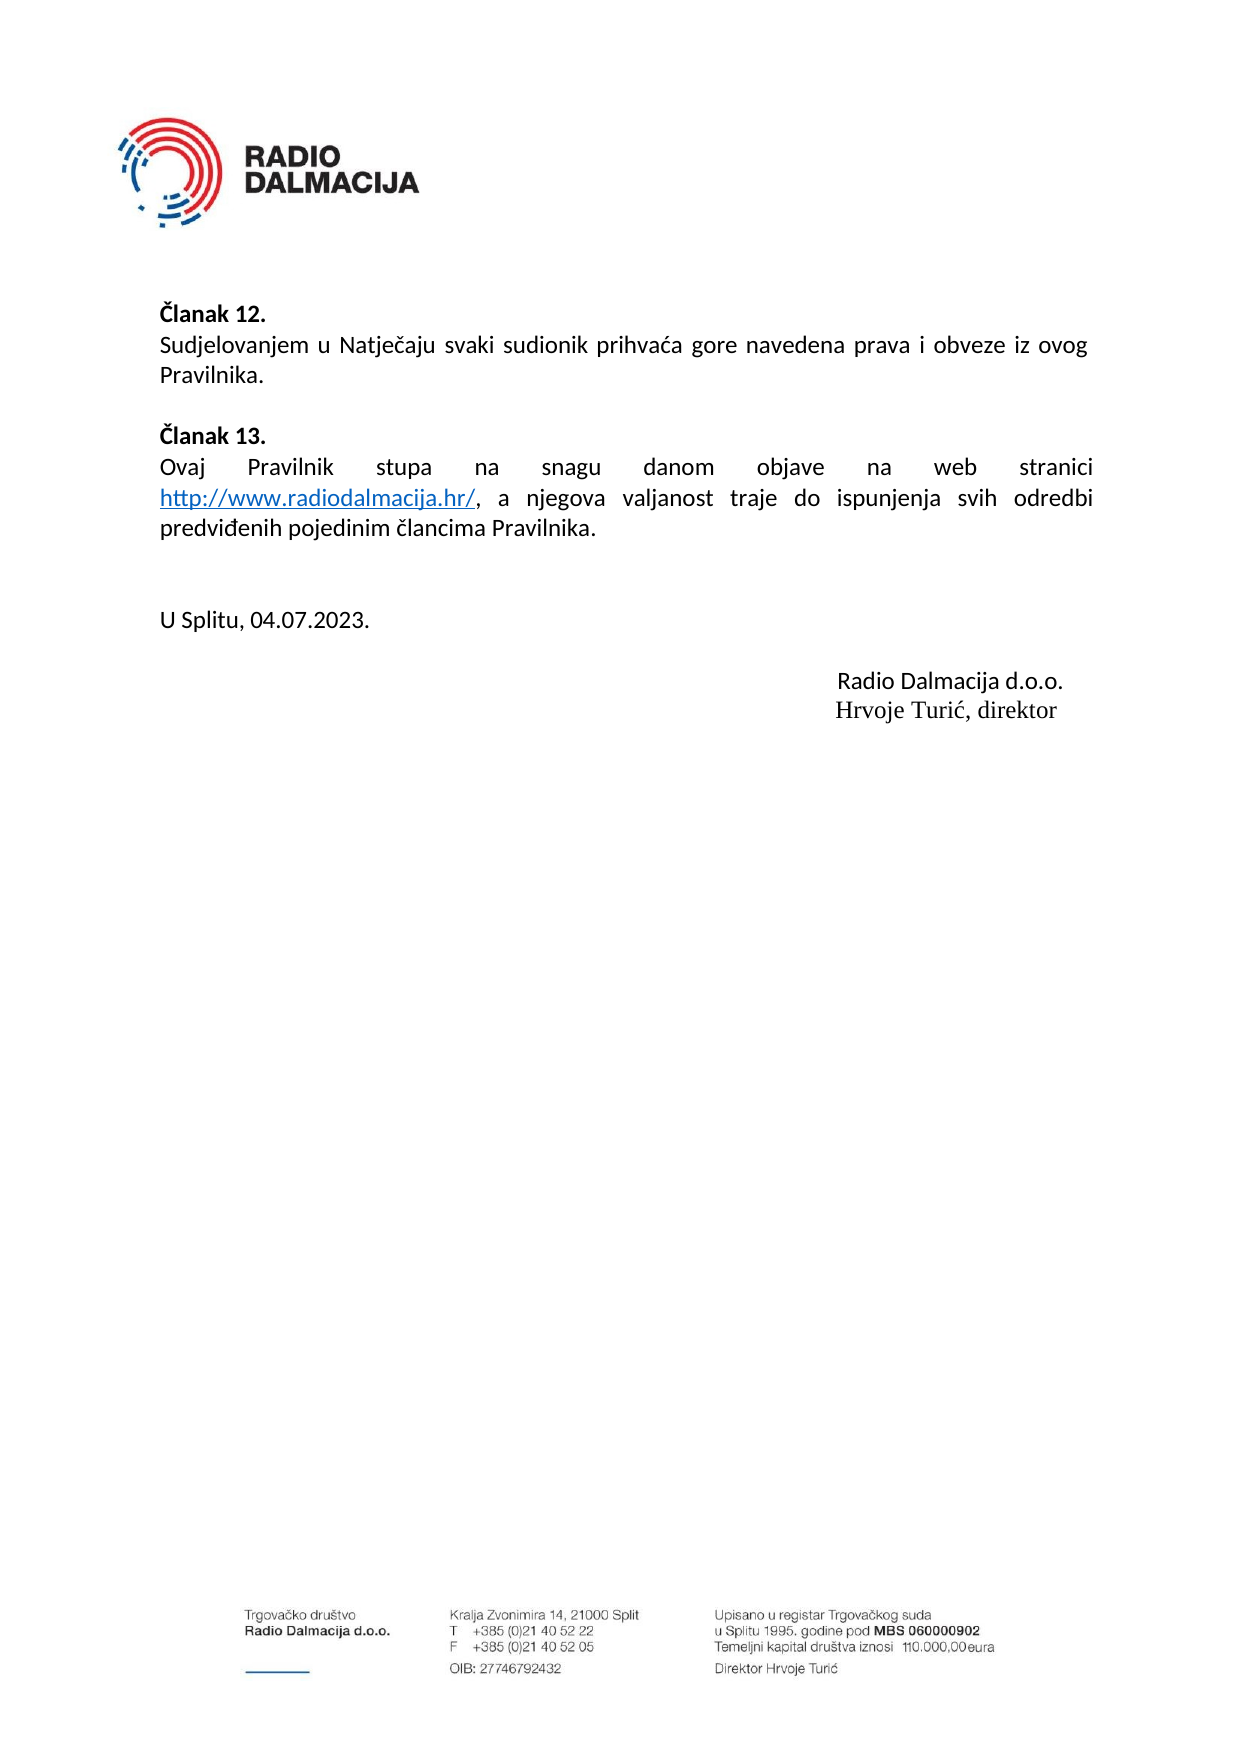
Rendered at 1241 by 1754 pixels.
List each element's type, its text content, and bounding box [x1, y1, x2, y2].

subtitle Članak 12. [159, 298, 1105, 329]
subtitle Članak 13. [159, 421, 1105, 451]
text Pravilnika. [159, 359, 1105, 390]
text Hrvoje Turić, direktor [835, 695, 1105, 724]
text Ovaj Pravilnik stupa na snagu danom objave na web stranici http://www.radiodalmacija.hr/, a njegova valjanost traje do ispunjenja svih odredbi predviđenih pojedinim člancima Pravilnika. [159, 451, 1093, 543]
picture [240, 1607, 997, 1681]
text Radio Dalmacija d.o.o. [837, 665, 1105, 695]
picture [107, 107, 420, 231]
text Sudjelovanjem u Natječaju svaki sudionik prihvaća gore navedena prava i obveze iz ovog [159, 329, 1105, 359]
text U Splitu, 04.07.2023. [159, 604, 1105, 634]
